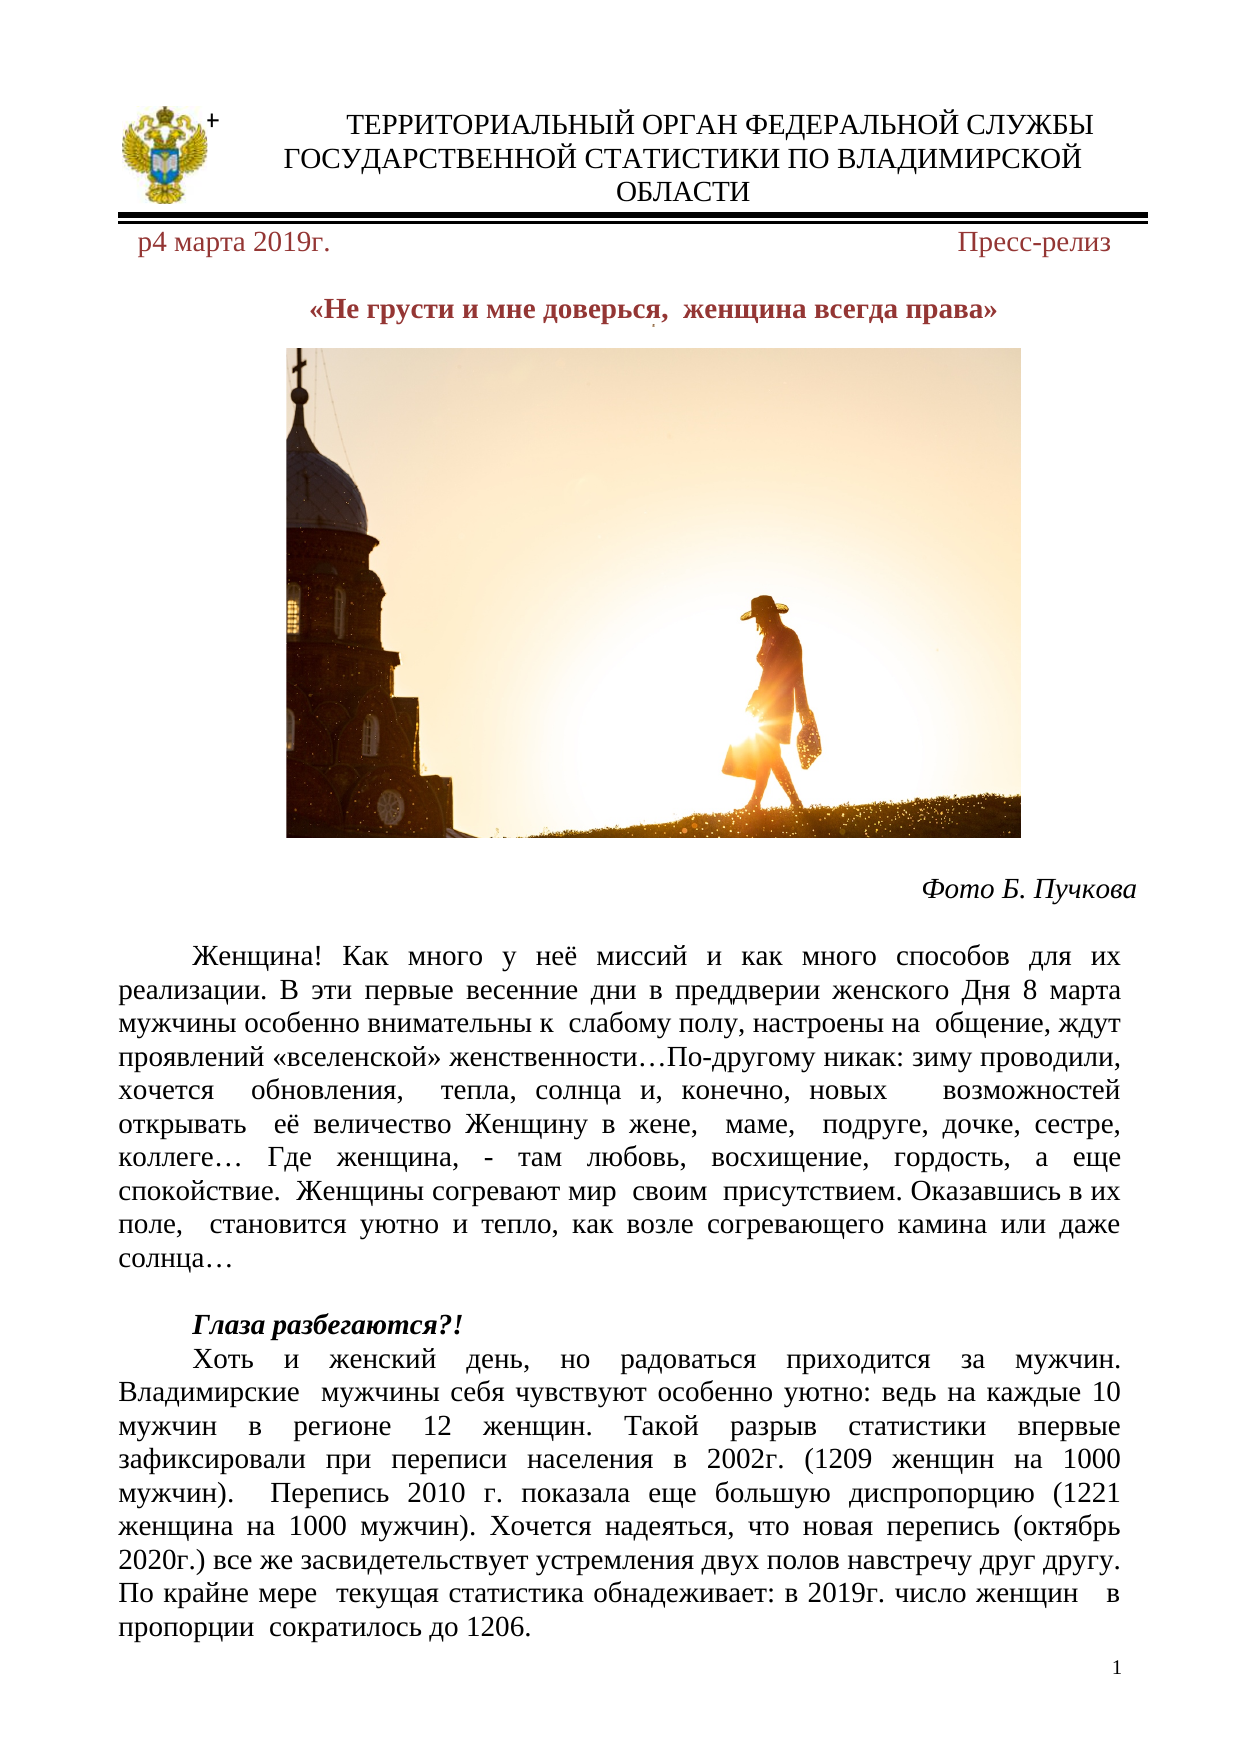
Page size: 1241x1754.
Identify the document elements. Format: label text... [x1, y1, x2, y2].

picture [286, 348, 1021, 838]
table_cell [118, 224, 159, 938]
table_cell Марта Пресс-р4 марта 2019г. Пресс-релиз -релиз «Не грусти и мне доверься, женщина всегда права» Фото Б. Пучкова [159, 224, 1148, 938]
text Глаза разбегаются?! [118, 1307, 1122, 1341]
text Хоть и женский день, но радоваться приходится за мужчин. Владимирские мужчины себя чувствуют особенно уютно: ведь на каждые 10 мужчин в регионе 12 женщин. Такой разрыв статистики впервые зафиксировали при переписи населения в 2002г. (1209 женщин на 1000 мужчин). Перепись 2010 г. показала еще большую диспропорцию (1221 женщина на 1000 мужчин). Хочется надеяться, что новая перепись (октябрь 2020г.) все же засвидетельствует устремления двух полов навстречу друг другу. По крайне мере текущая статистика обнадеживает: в 2019г. число женщин в пропорции сократилось до 1206. [118, 1341, 1122, 1643]
table_header + [118, 104, 218, 212]
table_header ТЕРРИТОРИАЛЬНЫЙ ОРГАН ФЕДЕРАЛЬНОЙ СЛУЖБЫ ГОСУДАРСТВЕННОЙ СТАТИСТИКИ ПО ВЛАДИМИРСКОЙ ОБЛАСТИ [218, 104, 1148, 212]
picture [122, 106, 208, 204]
text Женщина! Как много у неё миссий и как много способов для их реализации. В эти первые весенние дни в преддверии женского Дня 8 марта мужчины особенно внимательны к слабому полу, настроены на общение, ждут проявлений «вселенской» женственности…По-другому никак: зиму проводили, хочется обновления, тепла, солнца и, конечно, новых возможностей открывать её величество Женщину в жене, маме, подруге, дочке, сестре, коллеге… Где женщина, - там любовь, восхищение, гордость, а еще спокойствие. Женщины согревают мир своим присутствием. Оказавшись в их поле, становится уютно и тепло, как возле согревающего камина или даже солнца… [118, 938, 1122, 1274]
